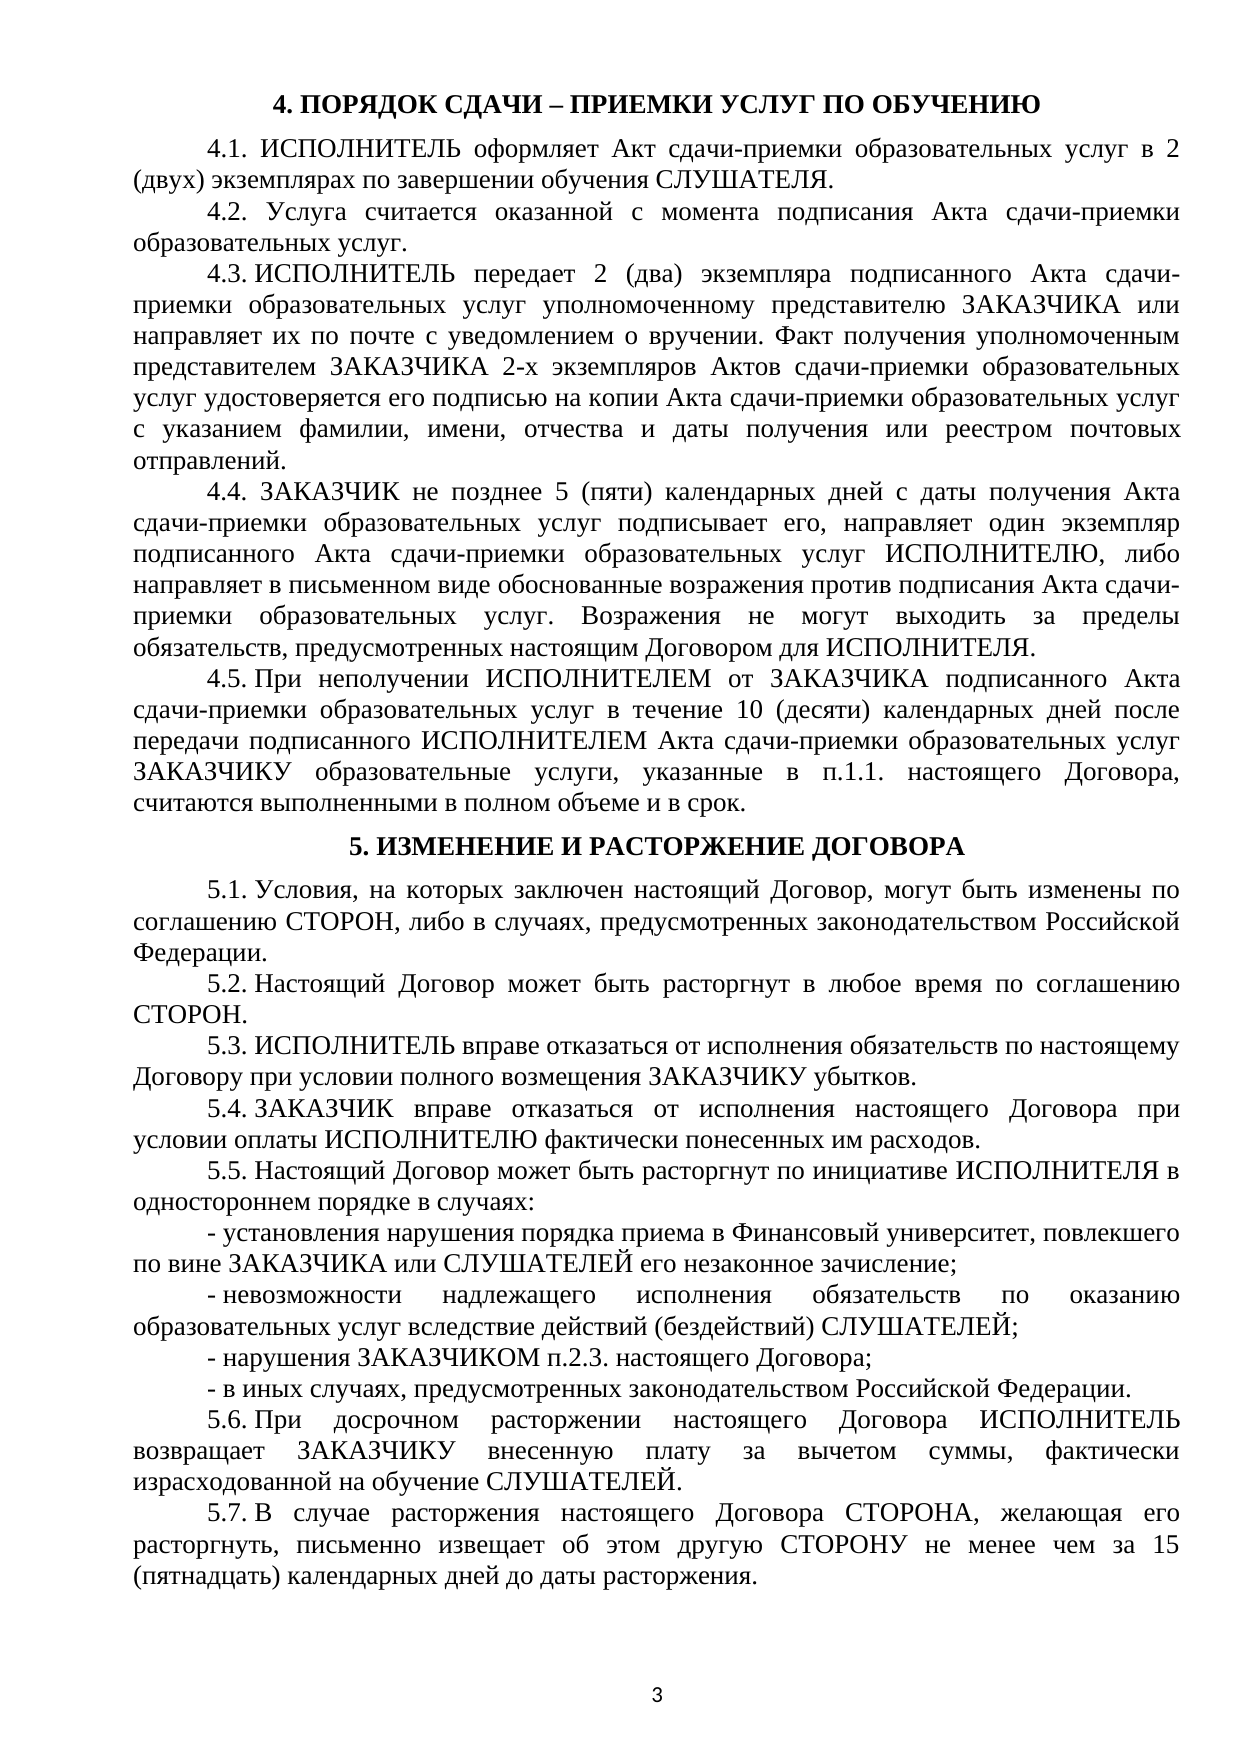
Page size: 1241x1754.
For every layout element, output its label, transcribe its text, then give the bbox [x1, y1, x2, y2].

text 5.5. Настоящий Договор может быть расторгнут по инициативе ИСПОЛНИТЕЛЯ в одностороннем порядке в случаях: [133, 1154, 1181, 1216]
text - невозможности надлежащего исполнения обязательств по оказанию образовательных услуг вследствие действий (бездействий) СЛУШАТЕЛЕЙ; [133, 1278, 1181, 1341]
text 4.1. ИСПОЛНИТЕЛЬ оформляет Акт сдачи-приемки образовательных услуг в 2 (двух) экземплярах по завершении обучения СЛУШАТЕЛЯ. [133, 132, 1181, 194]
text 4.5. При неполучении ИСПОЛНИТЕЛЕМ от ЗАКАЗЧИКА подписанного Акта сдачи-приемки образовательных услуг в течение 10 (десяти) календарных дней после передачи подписанного ИСПОЛНИТЕЛЕМ Акта сдачи-приемки образовательных услуг ЗАКАЗЧИКУ образовательные услуги, указанные в п.1.1. настоящего Договора, считаются выполненными в полном объеме и в срок. [133, 662, 1181, 817]
text 5.7. В случае расторжения настоящего Договора СТОРОНА, желающая его расторгнуть, письменно извещает об этом другую СТОРОНУ не менее чем за 15 (пятнадцать) календарных дней до даты расторжения. [133, 1497, 1181, 1590]
text 4.2. Услуга считается оказанной с момента подписания Акта сдачи-приемки образовательных услуг. [133, 194, 1181, 257]
text - нарушения ЗАКАЗЧИКОМ п.2.3. настоящего Договора; [133, 1341, 1181, 1372]
text 4.4. ЗАКАЗЧИК не позднее 5 (пяти) календарных дней с даты получения Акта сдачи-приемки образовательных услуг подписывает его, направляет один экземпляр подписанного Акта сдачи-приемки образовательных услуг ИСПОЛНИТЕЛЮ, либо направляет в письменном виде обоснованные возражения против подписания Акта сдачи-приемки образовательных услуг. Возражения не могут выходить за пределы обязательств, предусмотренных настоящим Договором для ИСПОЛНИТЕЛЯ. [133, 475, 1181, 662]
text 5.3. ИСПОЛНИТЕЛЬ вправе отказаться от исполнения обязательств по настоящему Договору при условии полного возмещения ЗАКАЗЧИКУ убытков. [133, 1029, 1181, 1092]
text - в иных случаях, предусмотренных законодательством Российской Федерации. [133, 1372, 1181, 1403]
text - установления нарушения порядка приема в Финансовый университет, повлекшего по вине ЗАКАЗЧИКА или СЛУШАТЕЛЕЙ его незаконное зачисление; [133, 1216, 1181, 1278]
text 4. ПОРЯДОК СДАЧИ – ПРИЕМКИ УСЛУГ ПО ОБУЧЕНИЮ [133, 89, 1181, 120]
text 5. ИЗМЕНЕНИЕ И РАСТОРЖЕНИЕ ДОГОВОРА [133, 830, 1181, 861]
text 5.2. Настоящий Договор может быть расторгнут в любое время по соглашению СТОРОН. [133, 967, 1181, 1029]
text 4.3. ИСПОЛНИТЕЛЬ передает 2 (два) экземпляра подписанного Акта сдачи-приемки образовательных услуг уполномоченному представителю ЗАКАЗЧИКА или направляет их по почте с уведомлением о вручении. Факт получения уполномоченным представителем ЗАКАЗЧИКА 2-х экземпляров Актов сдачи-приемки образовательных услуг удостоверяется его подписью на копии Акта сдачи-приемки образовательных услуг с указанием фамилии, имени, отчества и даты получения или реестром почтовых отправлений. [133, 257, 1181, 475]
text 5.4. ЗАКАЗЧИК вправе отказаться от исполнения настоящего Договора при условии оплаты ИСПОЛНИТЕЛЮ фактически понесенных им расходов. [133, 1092, 1181, 1154]
text 5.6. При досрочном расторжении настоящего Договора ИСПОЛНИТЕЛЬ возвращает ЗАКАЗЧИКУ внесенную плату за вычетом суммы, фактически израсходованной на обучение СЛУШАТЕЛЕЙ. [133, 1403, 1181, 1497]
text 5.1. Условия, на которых заключен настоящий Договор, могут быть изменены по соглашению СТОРОН, либо в случаях, предусмотренных законодательством Российской Федерации. [133, 874, 1181, 967]
